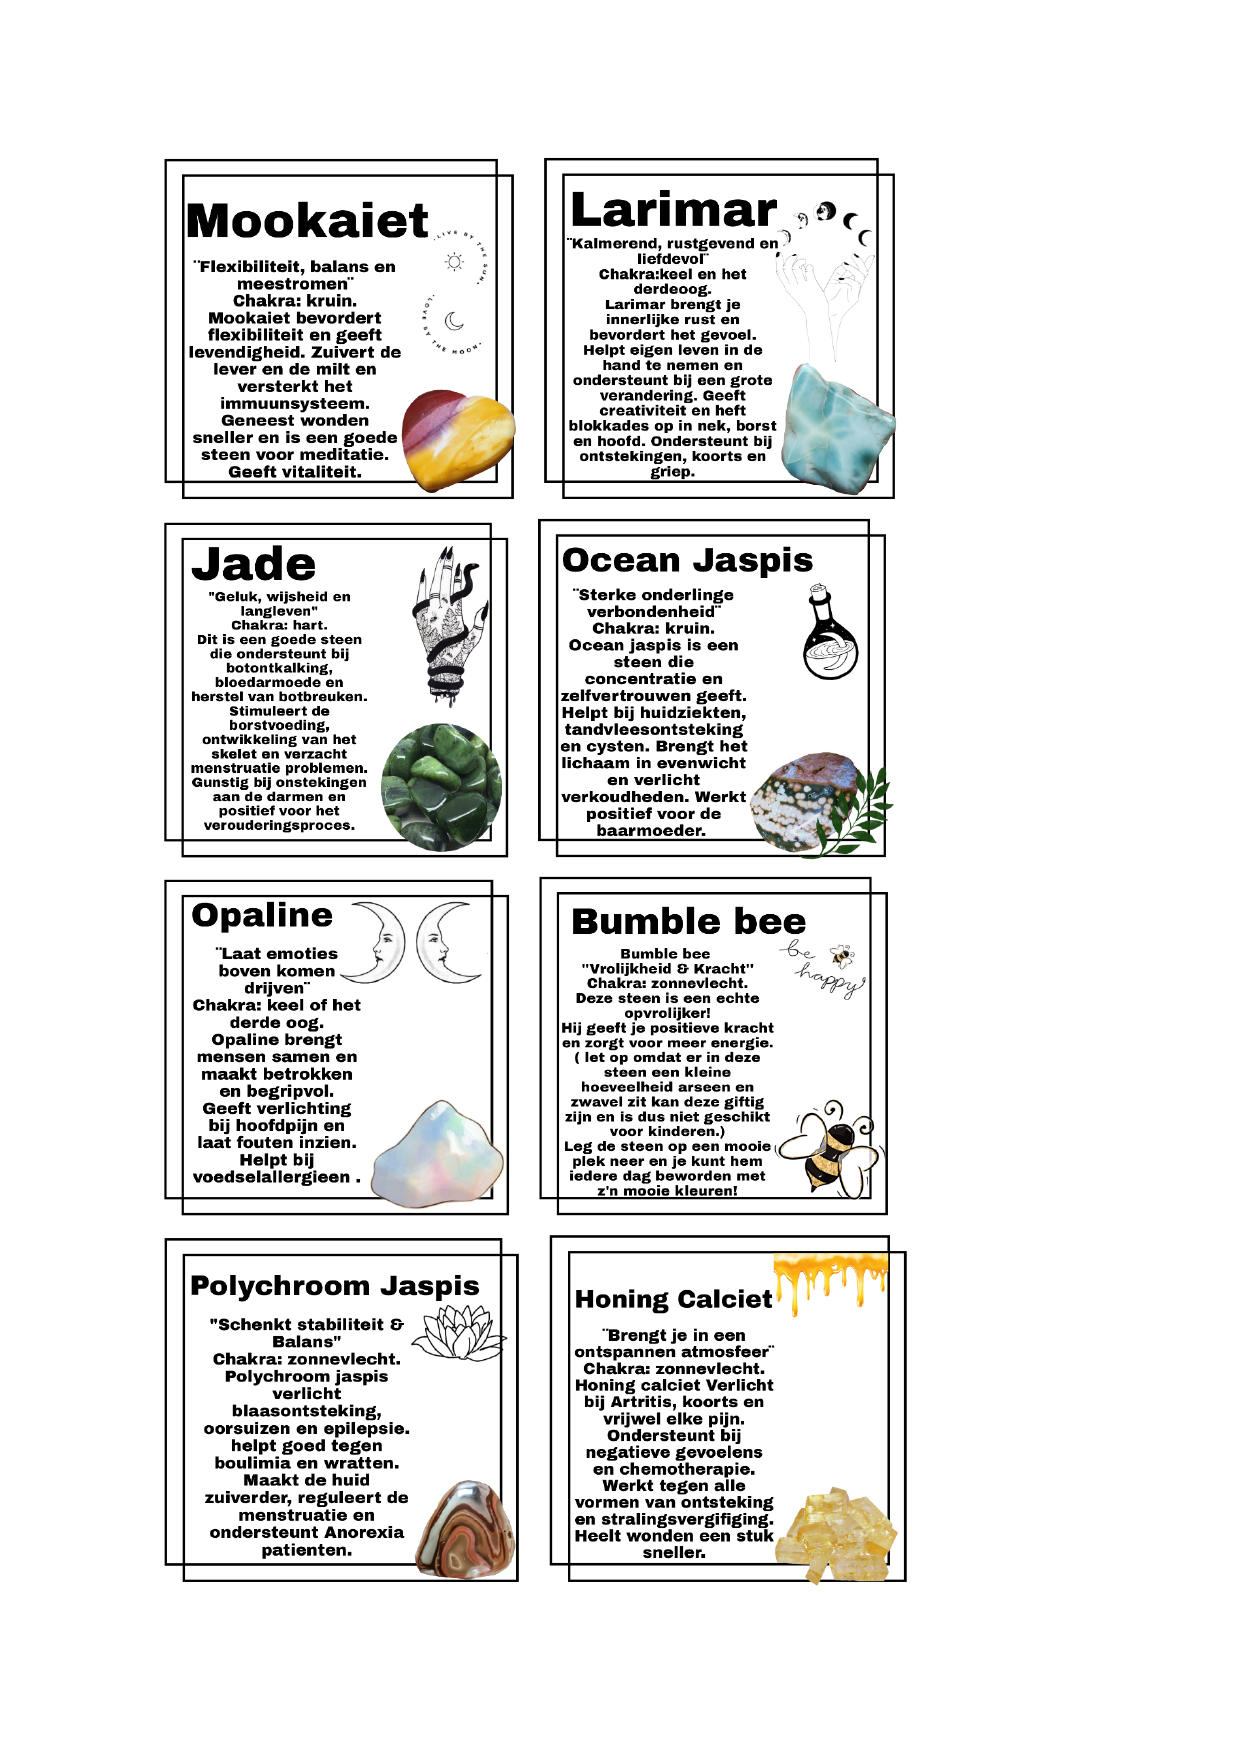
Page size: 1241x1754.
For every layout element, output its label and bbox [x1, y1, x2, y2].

picture [147, 508, 900, 865]
picture [147, 1225, 920, 1590]
picture [147, 866, 902, 1223]
picture [147, 147, 909, 507]
